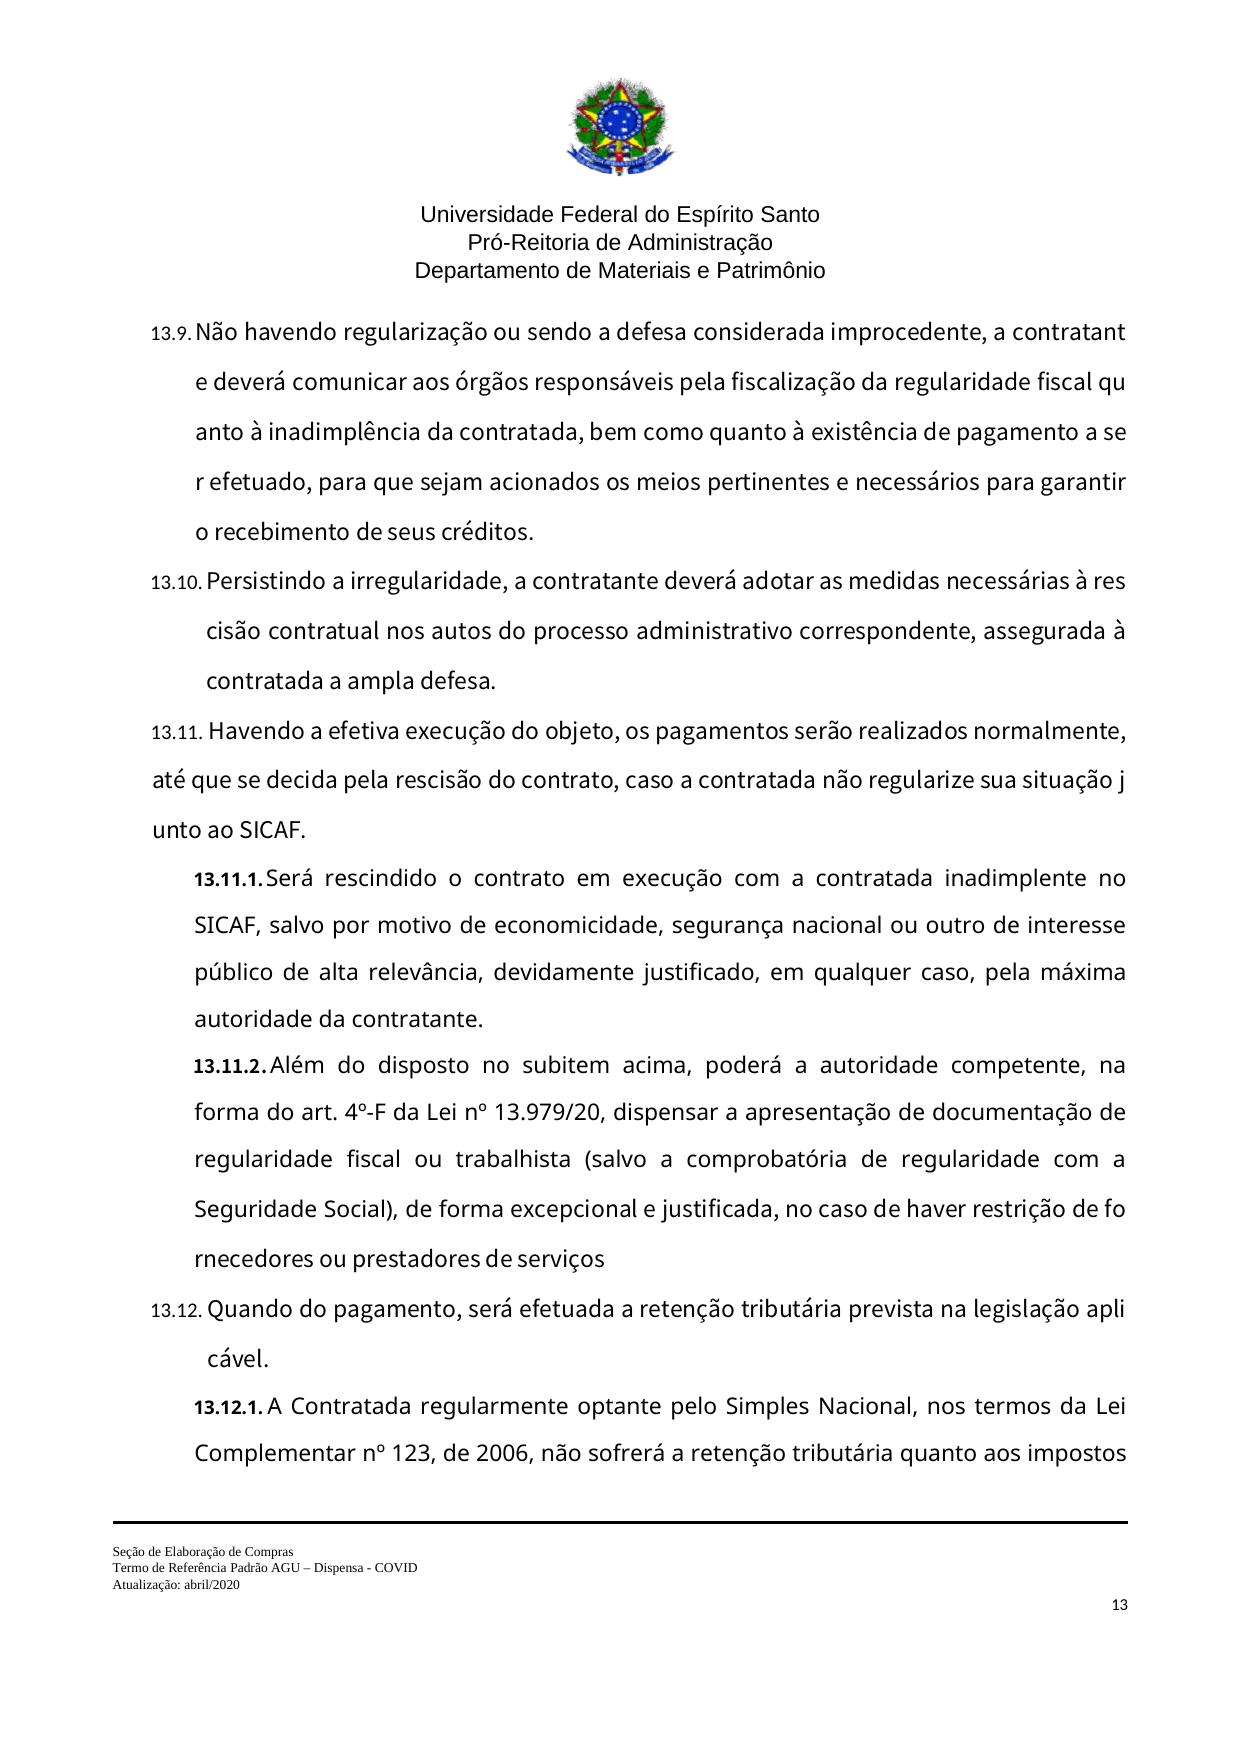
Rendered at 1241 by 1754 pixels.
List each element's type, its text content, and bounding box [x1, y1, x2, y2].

list Além do disposto no subitem acima, poderá a autoridade competente, na forma do art. 4º-F da Lei nº 13.979/20, dispensar a apresentação de documentação de regularidade fiscal ou trabalhista (salvo a comprobatória de regularidade com a Seguridade Social), de forma excepcional e justificada, no caso de haver restrição de fornecedores ou prestadores de serviços [193, 1049, 1128, 1274]
list Persistindo a irregularidade, a contratante deverá adotar as medidas necessárias à rescisão contratual nos autos do processo administrativo correspondente, assegurada à contratada a ampla defesa. [150, 563, 1128, 696]
picture [559, 73, 682, 182]
list Será rescindido o contrato em execução com a contratada inadimplente no SICAF, salvo por motivo de economicidade, segurança nacional ou outro de interesse público de alta relevância, devidamente justificado, em qualquer caso, pela máxima autoridade da contratante. [193, 862, 1128, 1034]
list Não havendo regularização ou sendo a defesa considerada improcedente, a contratante deverá comunicar aos órgãos responsáveis pela fiscalização da regularidade fiscal quanto à inadimplência da contratada, bem como quanto à existência de pagamento a ser efetuado, para que sejam acionados os meios pertinentes e necessários para garantir o recebimento de seus créditos. [150, 314, 1128, 547]
list Havendo a efetiva execução do objeto, os pagamentos serão realizados normalmente, até que se decida pela rescisão do contrato, caso a contratada não regularize sua situação junto ao SICAF. [150, 713, 1128, 845]
list Quando do pagamento, será efetuada a retenção tributária prevista na legislação aplicável. [150, 1291, 1128, 1374]
